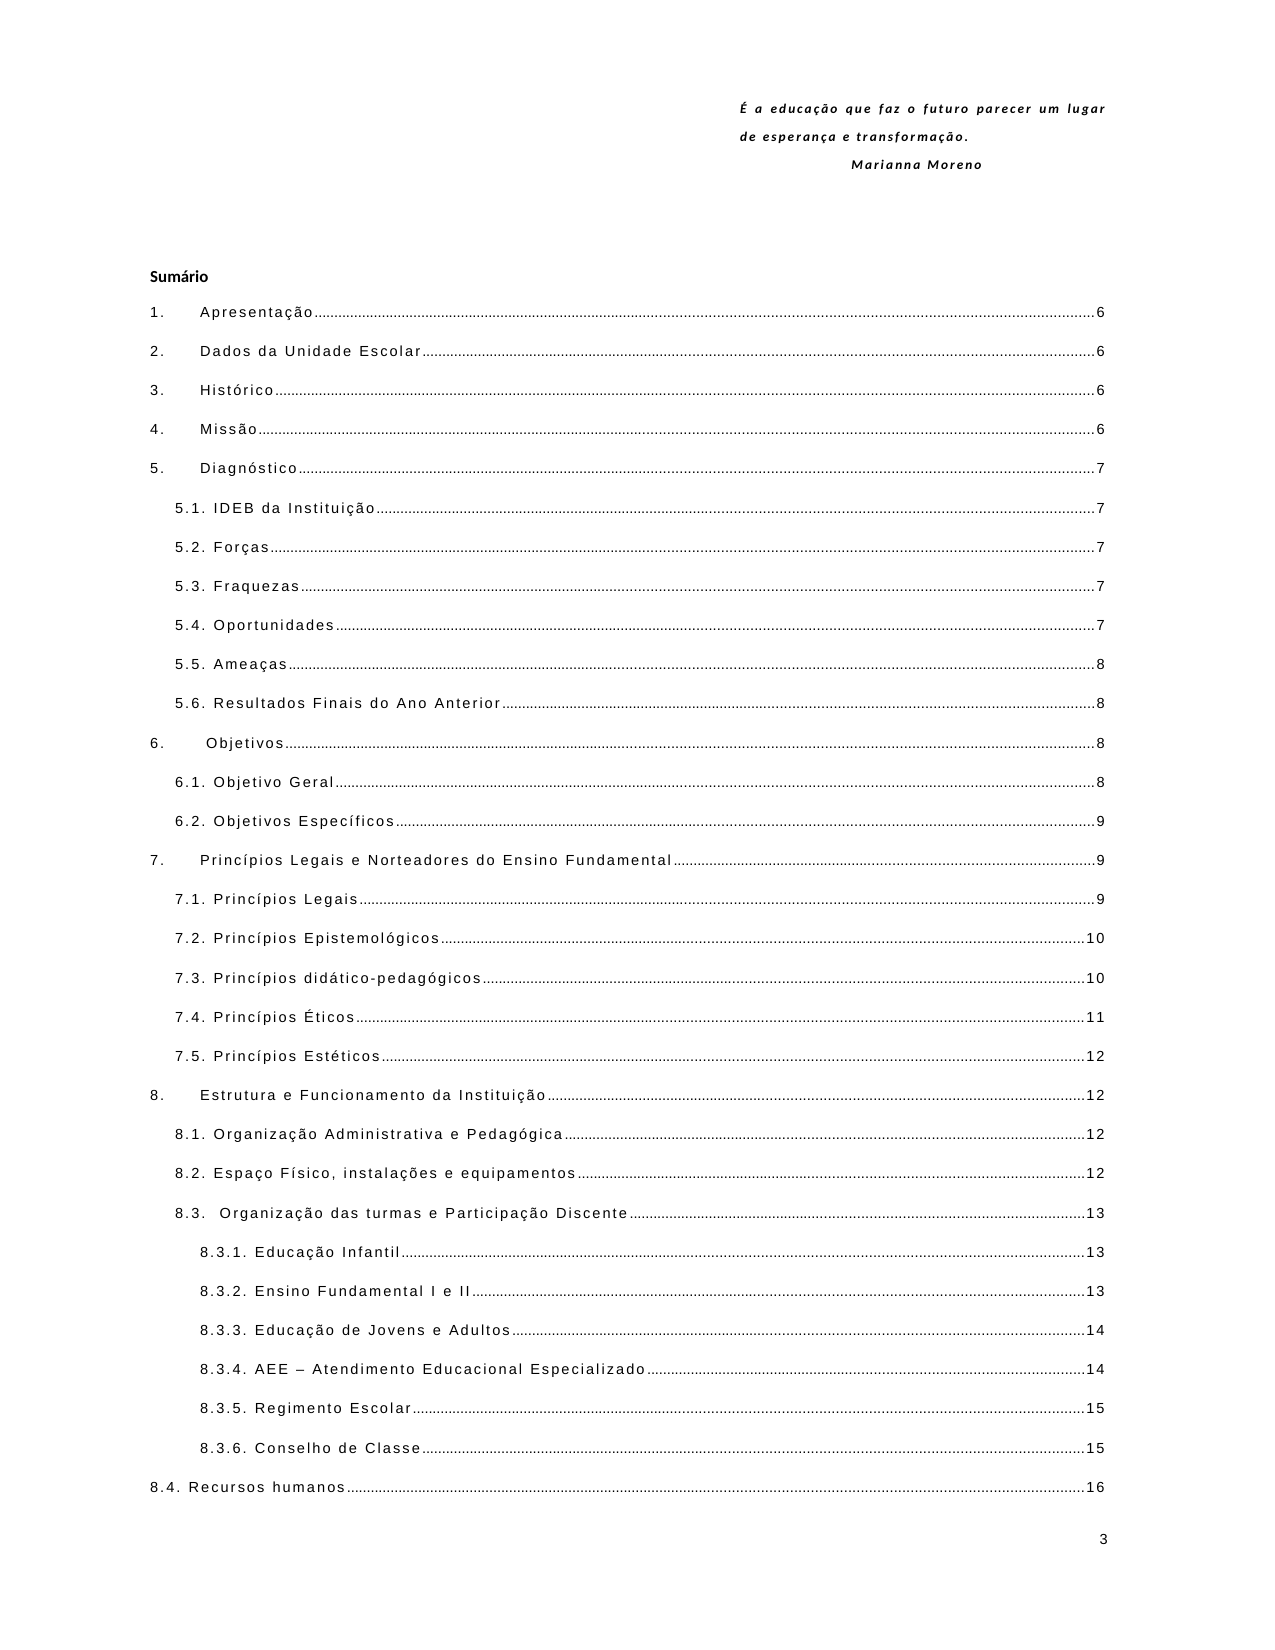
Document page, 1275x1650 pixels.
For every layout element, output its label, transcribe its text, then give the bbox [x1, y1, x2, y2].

text Marianna Moreno [740, 145, 1107, 173]
text É a educação que faz o futuro parecer um lugar de esperança e transformação. [740, 89, 1107, 145]
